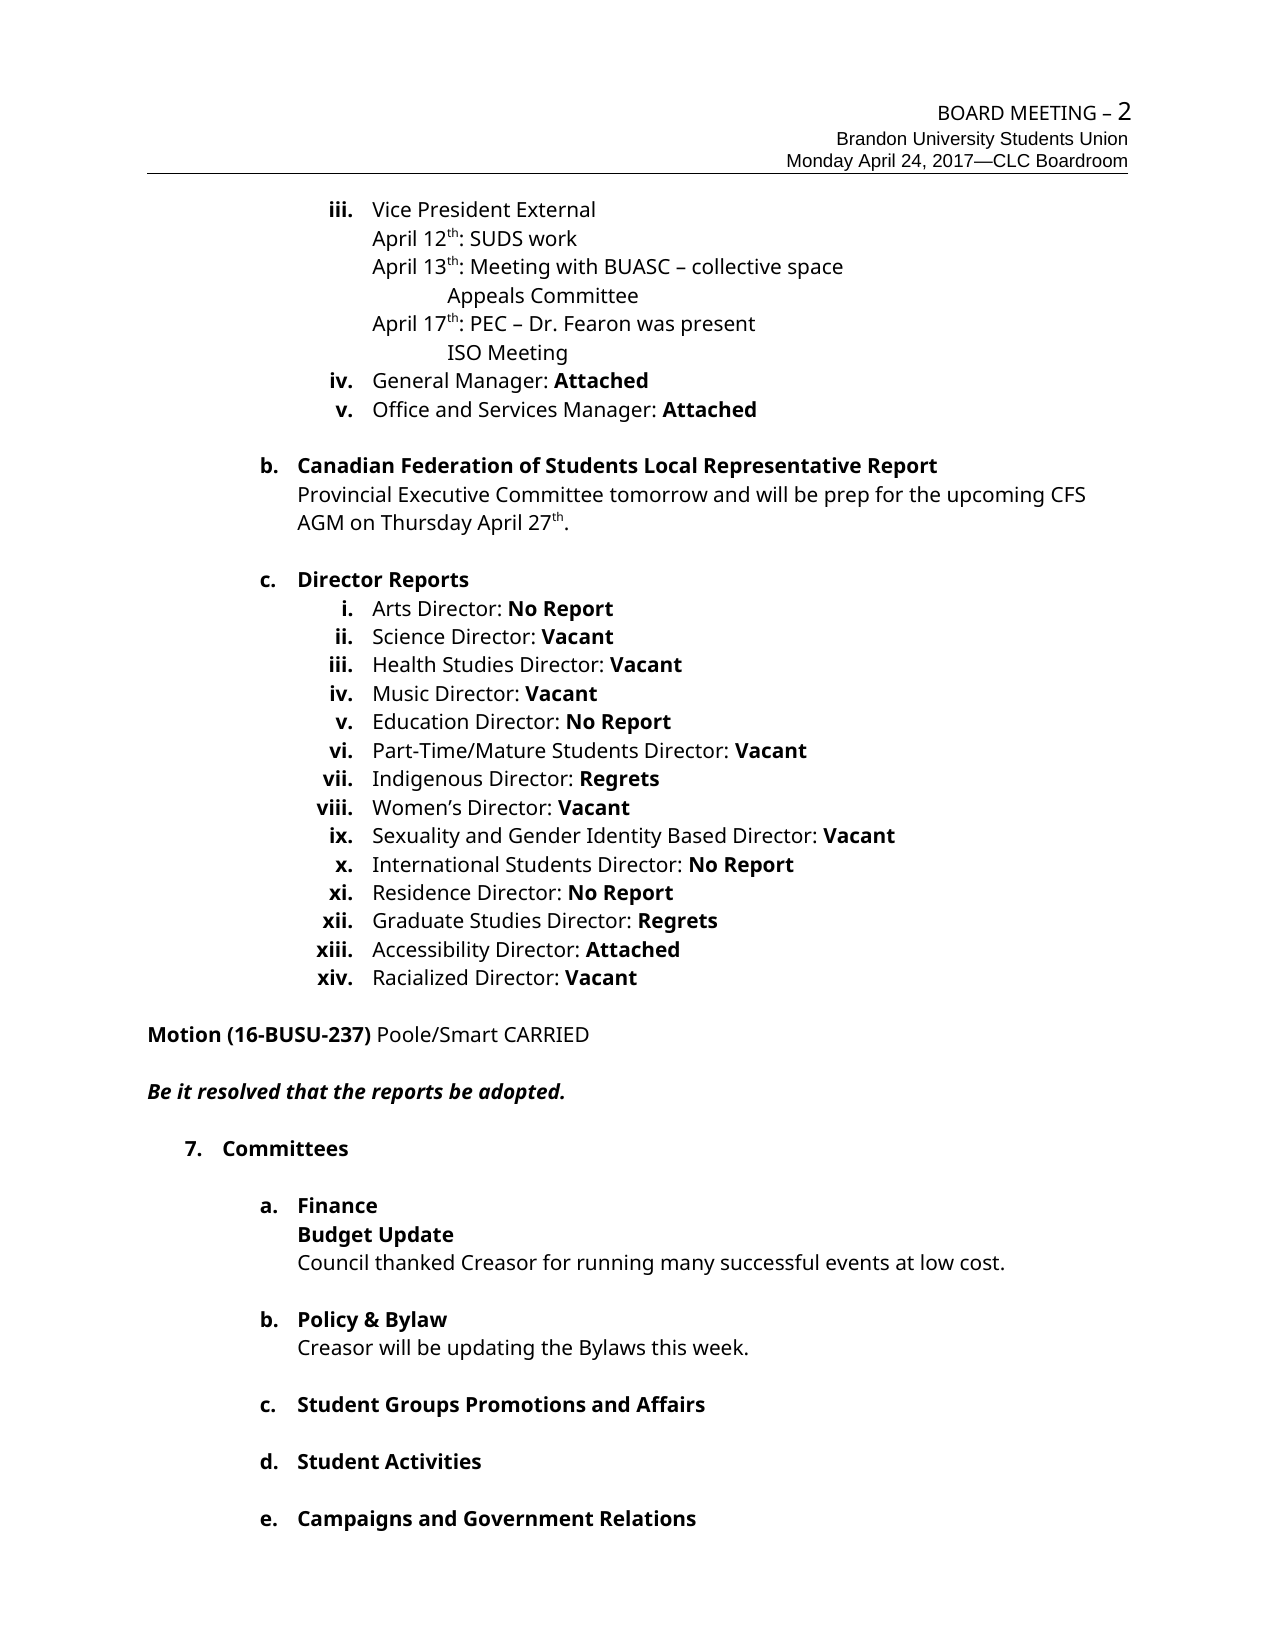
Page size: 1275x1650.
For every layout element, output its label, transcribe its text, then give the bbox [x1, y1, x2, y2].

list Education Director: No Report [353, 707, 1128, 736]
list Residence Director: No Report [353, 878, 1128, 907]
list Racialized Director: Vacant [353, 963, 1128, 1021]
text April 12th: SUDS work [372, 224, 1128, 252]
list Canadian Federation of Students Local Representative Report [259, 452, 1128, 480]
list Creasor will be updating the Bylaws this week. [297, 1333, 1128, 1362]
list Student Groups Promotions and Affairs [259, 1390, 1128, 1419]
list Accessibility Director: Attached [353, 935, 1128, 963]
list Finance [259, 1191, 1128, 1220]
text ISO Meeting [372, 338, 1128, 366]
list General Manager: Attached [353, 366, 1128, 395]
list Science Director: Vacant [353, 622, 1128, 651]
list Office and Services Manager: Attached [353, 395, 1128, 423]
list Sexuality and Gender Identity Based Director: Vacant [353, 821, 1128, 850]
text April 17th: PEC – Dr. Fearon was present [372, 309, 1128, 338]
list Vice President External [353, 196, 1128, 224]
list Graduate Studies Director: Regrets [353, 907, 1128, 935]
list Policy & Bylaw [259, 1305, 1128, 1333]
list International Students Director: No Report [353, 850, 1128, 878]
text Motion (16-BUSU-237) Poole/Smart CARRIED Be it resolved that the reports be adopted. [147, 1021, 1128, 1106]
list Budget Update [297, 1220, 1128, 1248]
list Council thanked Creasor for running many successful events at low cost. [297, 1248, 1128, 1277]
list Women’s Director: Vacant [353, 793, 1128, 821]
text Appeals Committee [372, 281, 1128, 309]
list Indigenous Director: Regrets [353, 764, 1128, 793]
list Campaigns and Government Relations [259, 1504, 1128, 1532]
list Health Studies Director: Vacant [353, 651, 1128, 679]
list Music Director: Vacant [353, 679, 1128, 707]
text Provincial Executive Committee tomorrow and will be prep for the upcoming CFS AGM on Thursday April 27th. [297, 480, 1128, 537]
list Committees [184, 1134, 1128, 1163]
list Director Reports [259, 565, 1128, 594]
list Part-Time/Mature Students Director: Vacant [353, 736, 1128, 764]
list Arts Director: No Report [353, 594, 1128, 622]
text April 13th: Meeting with BUASC – collective space [372, 252, 1128, 281]
list Student Activities [259, 1447, 1128, 1476]
